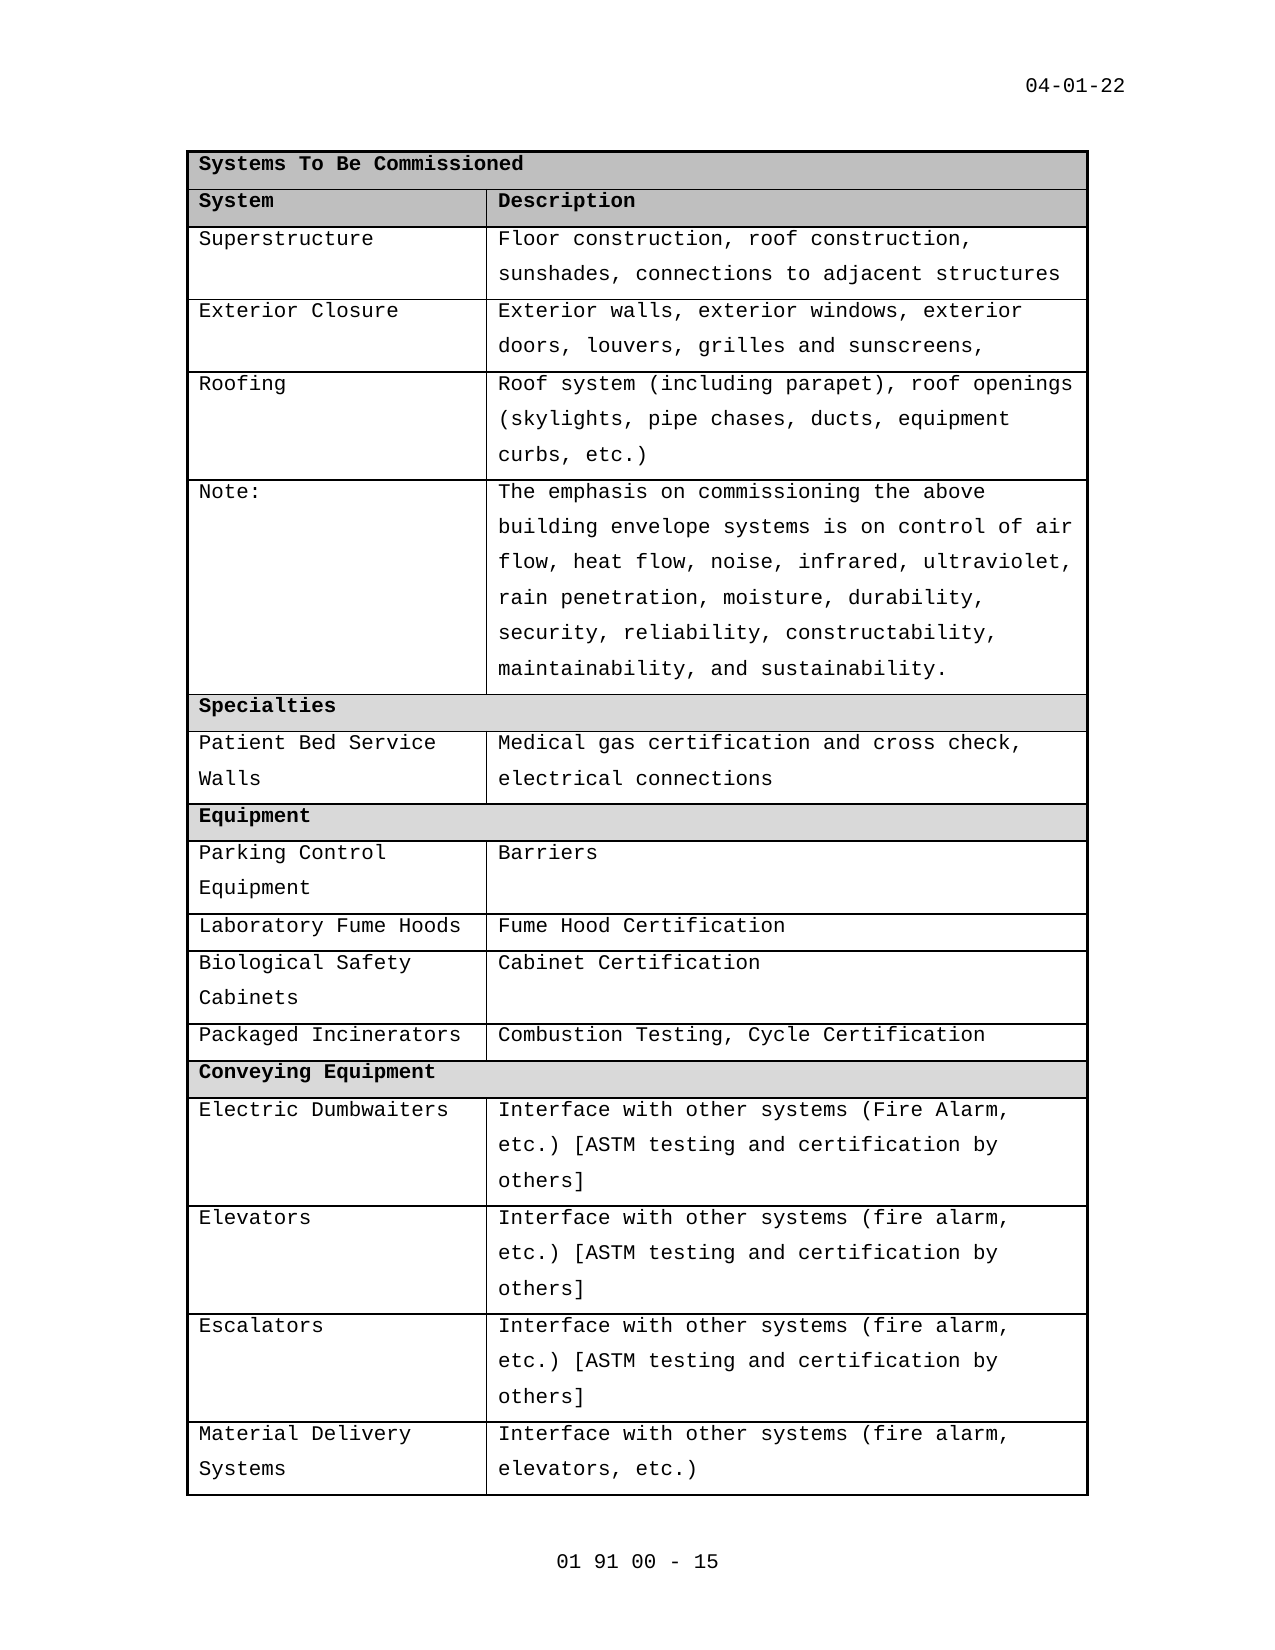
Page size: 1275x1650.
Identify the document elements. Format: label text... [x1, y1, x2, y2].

table_cell Barriers [487, 842, 1086, 913]
table_cell Parking Control Equipment [189, 842, 486, 913]
table_cell Exterior Closure [189, 300, 486, 371]
table_cell Superstructure [189, 228, 486, 298]
table_cell Packaged Incinerators [189, 1025, 486, 1060]
table_cell Electric Dumbwaiters [189, 1099, 486, 1205]
table_cell Biological Safety Cabinets [189, 952, 486, 1023]
table_cell Roof system (including parapet), roof openings (skylights, pipe chases, ducts, equipment curbs, etc.) [487, 373, 1086, 479]
table_header Systems To Be Commissioned [189, 153, 1086, 189]
table_cell Fume Hood Certification [487, 915, 1086, 950]
table_cell Floor construction, roof construction, sunshades, connections to adjacent structures [487, 228, 1086, 298]
table_cell Escalators [189, 1315, 486, 1421]
table_cell Material Delivery Systems [189, 1423, 486, 1494]
table_cell Medical gas certification and cross check, electrical connections [487, 732, 1086, 803]
table_cell Patient Bed Service Walls [189, 732, 486, 803]
table_cell The emphasis on commissioning the above building envelope systems is on control of air flow, heat flow, noise, infrared, ultraviolet, rain penetration, moisture, durability, security, reliability, constructability, maintainability, and sustainability. [487, 481, 1086, 693]
table_cell Equipment [189, 805, 1086, 840]
table_cell Elevators [189, 1207, 486, 1313]
table_cell Conveying Equipment [189, 1062, 1086, 1097]
table_cell System [189, 190, 486, 226]
table_cell Description [487, 190, 1086, 226]
table_cell Cabinet Certification [487, 952, 1086, 1023]
table_cell Exterior walls, exterior windows, exterior doors, louvers, grilles and sunscreens, [487, 300, 1086, 371]
table_cell Roofing [189, 373, 486, 479]
table_cell Interface with other systems (Fire Alarm, etc.) [ASTM testing and certification by others] [487, 1099, 1086, 1205]
table_cell Interface with other systems (fire alarm, etc.) [ASTM testing and certification by others] [487, 1207, 1086, 1313]
table_cell Specialties [189, 695, 1086, 731]
table_cell Interface with other systems (fire alarm, elevators, etc.) [487, 1423, 1086, 1494]
table_cell Combustion Testing, Cycle Certification [487, 1025, 1086, 1060]
table_cell Interface with other systems (fire alarm, etc.) [ASTM testing and certification by others] [487, 1315, 1086, 1421]
table_cell Note: [189, 481, 486, 693]
table_cell Laboratory Fume Hoods [189, 915, 486, 950]
